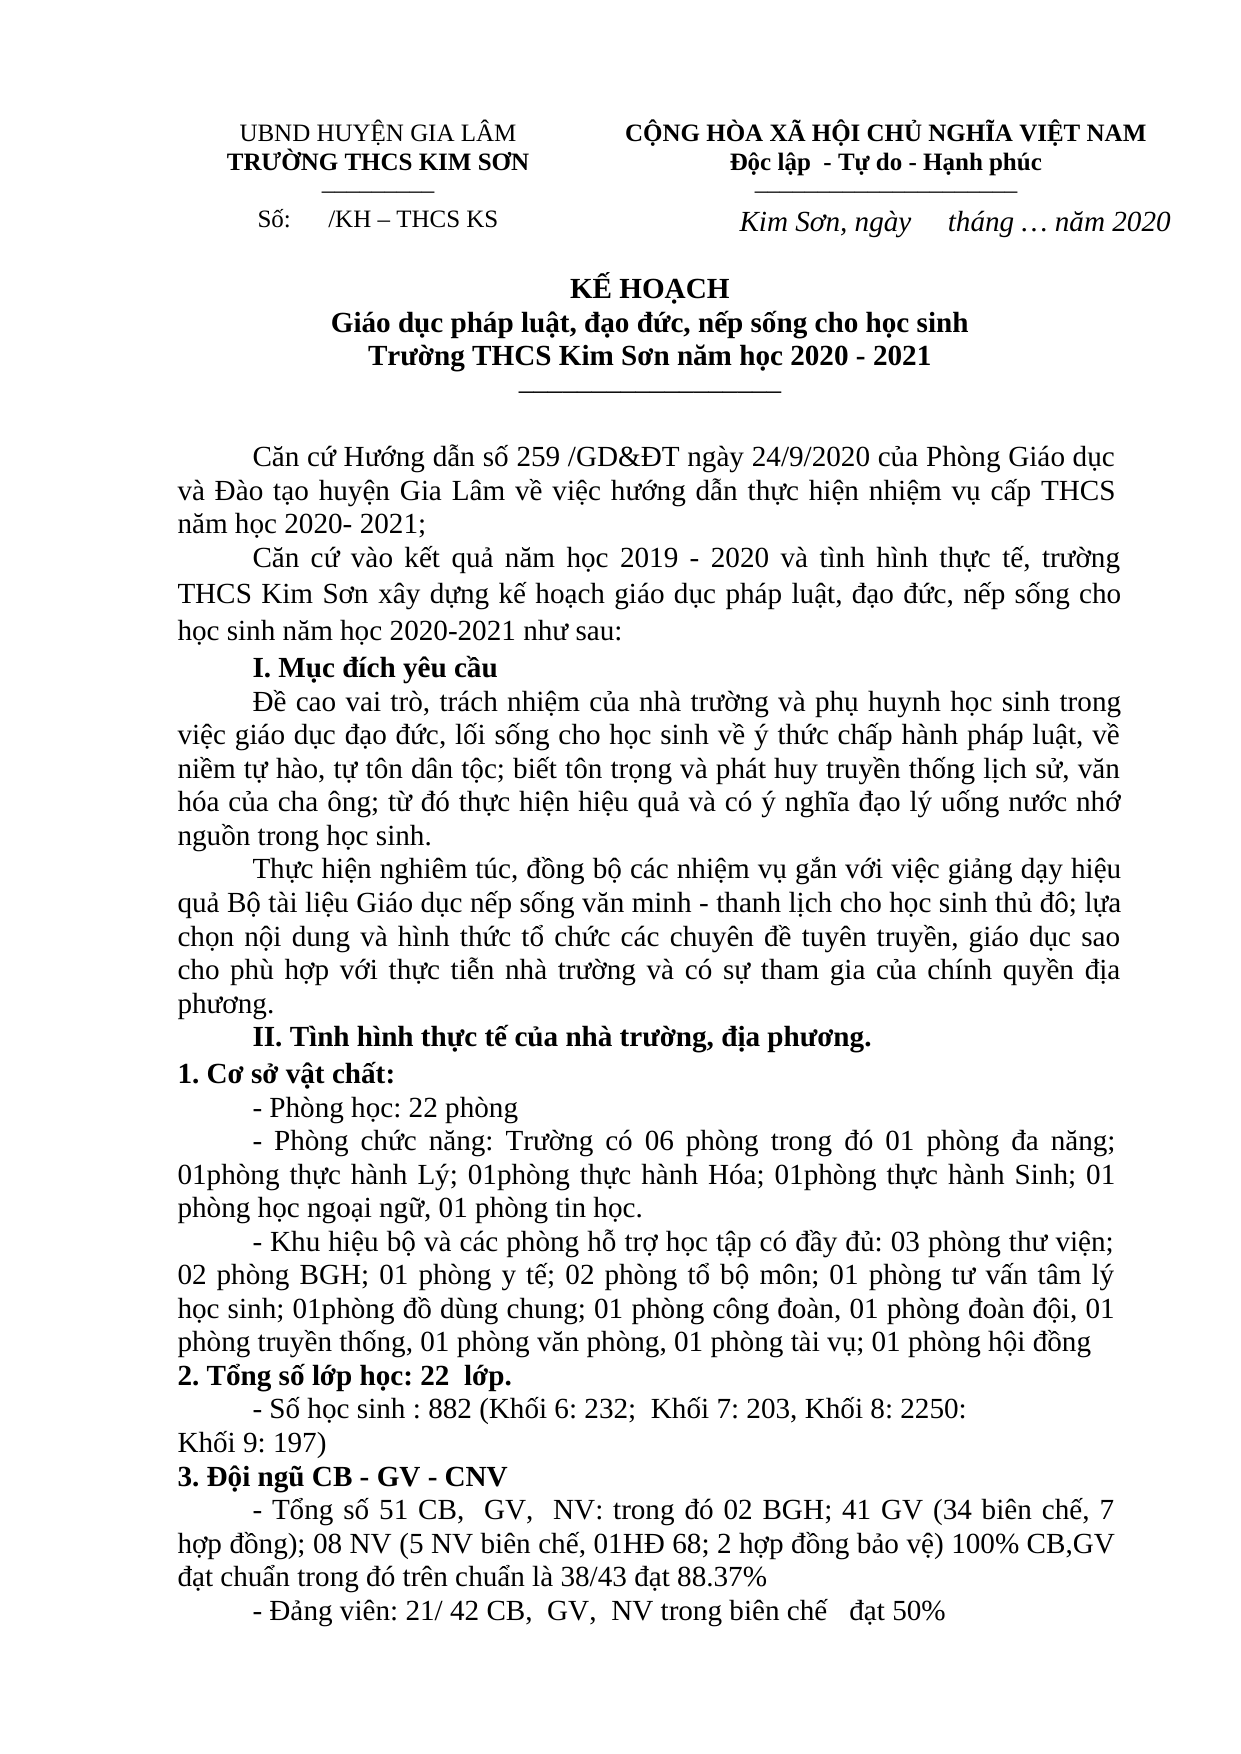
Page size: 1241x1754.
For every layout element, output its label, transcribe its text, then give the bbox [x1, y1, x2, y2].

text I. Mục đích yêu cầu [177, 650, 1122, 684]
text Thực hiện nghiêm túc, đồng bộ các nhiệm vụ gắn với việc giảng dạy hiệu quả Bộ tài liệu Giáo dục nếp sống văn minh - thanh lịch cho học sinh thủ đô; lựa chọn nội dung và hình thức tổ chức các chuyên đề tuyên truyền, giáo dục sao cho phù hợp với thực tiễn nhà trường và có sự tham gia của chính quyền địa phương. [177, 852, 1122, 1019]
text Căn cứ Hướng dẫn số 259 /GD&ĐT ngày 24/9/2020 của Phòng Giáo dục và Đào tạo huyện Gia Lâm về việc hướng dẫn thực hiện nhiệm vụ cấp THCS năm học 2020- 2021; [177, 439, 1116, 540]
text 3. Đội ngũ CB - GV - CNV [177, 1459, 1116, 1492]
text 2. Tổng số lớp học: 22 lớp. [177, 1358, 1116, 1392]
text - Phòng chức năng: Trường có 06 phòng trong đó 01 phòng đa năng; 01phòng thực hành Lý; 01phòng thực hành Hóa; 01phòng thực hành Sinh; 01 phòng học ngoại ngữ, 01 phòng tin học. [177, 1123, 1116, 1224]
text - Phòng học: 22 phòng [177, 1090, 1116, 1123]
text 1. Cơ sở vật chất: [177, 1056, 1116, 1090]
text - Đảng viên: 21/ 42 CB, GV, NV trong biên chế đạt 50% [177, 1593, 1116, 1626]
text II. Tình hình thực tế của nhà trường, địa phương. [177, 1019, 1122, 1053]
text Khối 9: 197) [177, 1425, 1116, 1459]
text Trường THCS Kim Sơn năm học 2020 - 2021 [177, 338, 1122, 372]
text Giáo dục pháp luật, đạo đức, nếp sống cho học sinh [177, 305, 1122, 338]
text - Số học sinh : 882 (Khối 6: 232; Khối 7: 203, Khối 8: 2250: [177, 1392, 1116, 1425]
text KẾ HOẠCH [177, 271, 1122, 305]
text –––––––––––––––––– [177, 372, 1122, 406]
table_header UBND HUYỆN GIA LÂM TRƯỜNG THCS KIM SƠN ––––––––– Số: /KH – THCS KS [166, 118, 590, 238]
text Đề cao vai trò, trách nhiệm của nhà trường và phụ huynh học sinh trong việc giáo dục đạo đức, lối sống cho học sinh về ý thức chấp hành pháp luật, về niềm tự hào, tự tôn dân tộc; biết tôn trọng và phát huy truyền thống lịch sử, văn hóa của cha ông; từ đó thực hiện hiệu quả và có ý nghĩa đạo lý uống nước nhớ nguồn trong học sinh. [177, 684, 1122, 852]
text Căn cứ vào kết quả năm học 2019 - 2020 và tình hình thực tế, trường THCS Kim Sơn xây dựng kế hoạch giáo dục pháp luật, đạo đức, nếp sống cho học sinh năm học 2020-2021 như sau: [177, 540, 1122, 647]
table_header CỘNG HÒA XÃ HỘI CHỦ NGHĨA VIỆT NAM Độc lập - Tự do - Hạnh phúc ––––––––––––––––––––– Kim Sơn, ngày tháng … năm 2020 [590, 118, 1182, 238]
text - Tổng số 51 CB, GV, NV: trong đó 02 BGH; 41 GV (34 biên chế, 7 hợp đồng); 08 NV (5 NV biên chế, 01HĐ 68; 2 hợp đồng bảo vệ) 100% CB,GV đạt chuẩn trong đó trên chuẩn là 38/43 đạt 88.37% [177, 1492, 1116, 1593]
text - Khu hiệu bộ và các phòng hỗ trợ học tập có đầy đủ: 03 phòng thư viện; 02 phòng BGH; 01 phòng y tế; 02 phòng tổ bộ môn; 01 phòng tư vấn tâm lý học sinh; 01phòng đồ dùng chung; 01 phòng công đoàn, 01 phòng đoàn đội, 01 phòng truyền thống, 01 phòng văn phòng, 01 phòng tài vụ; 01 phòng hội đồng [177, 1224, 1116, 1358]
